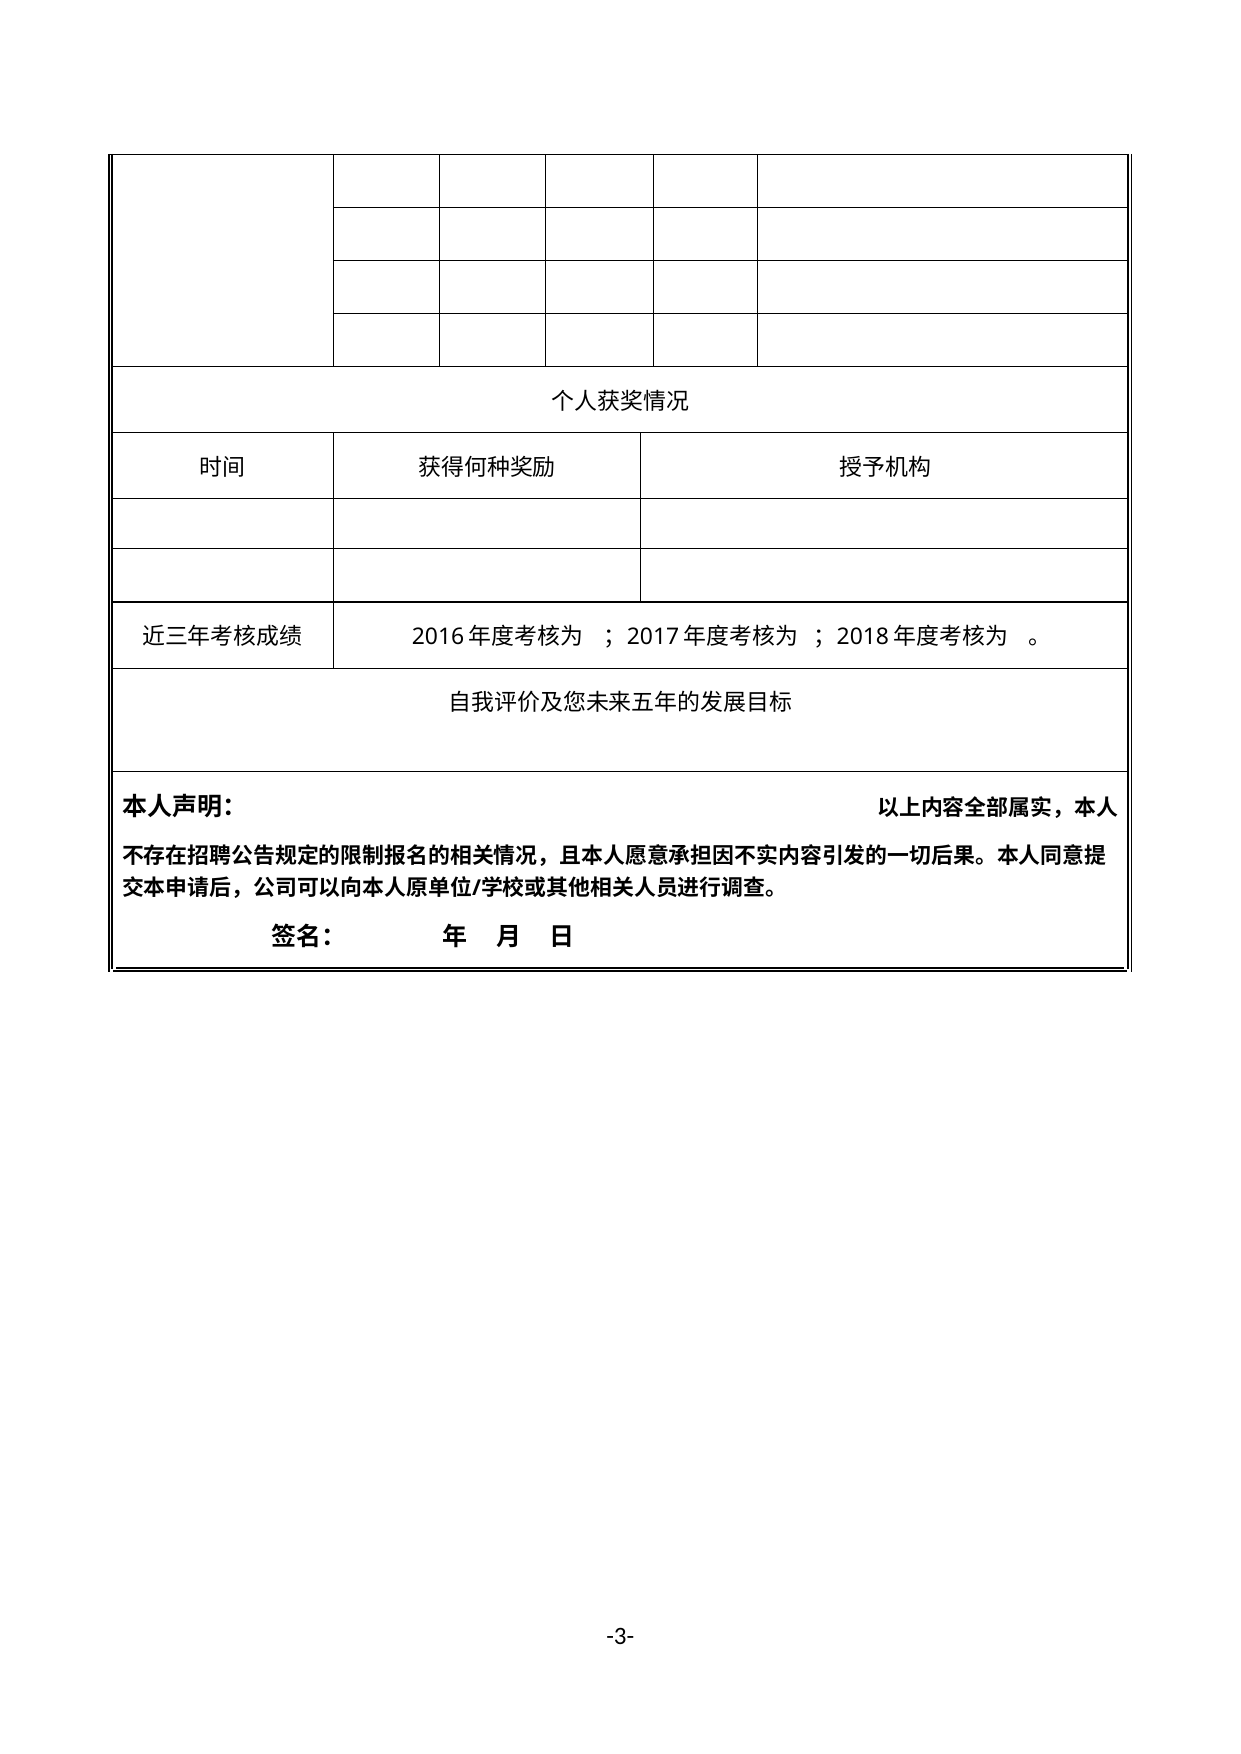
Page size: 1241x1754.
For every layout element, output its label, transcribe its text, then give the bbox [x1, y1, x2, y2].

table_cell [440, 208, 545, 260]
table_cell [334, 549, 640, 601]
table_cell [641, 549, 1127, 601]
table_cell [654, 314, 757, 366]
table_cell [440, 314, 545, 366]
table_cell [334, 208, 439, 260]
table_cell [334, 499, 640, 548]
table_cell [334, 155, 439, 207]
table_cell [113, 155, 333, 366]
table_cell [654, 155, 757, 207]
table_cell [641, 499, 1127, 548]
table_cell 自我评价及您未来五年的发展目标 [113, 669, 1127, 771]
table_cell [546, 155, 653, 207]
table_cell 授予机构 [641, 433, 1127, 498]
table_cell [334, 261, 439, 313]
table_cell [546, 261, 653, 313]
table_cell [546, 314, 653, 366]
table_cell 时间 [113, 433, 333, 498]
table_cell 本人声明： 以上内容全部属实，本人不存在招聘公告规定的限制报名的相关情况，且本人愿意承担因不实内容引发的一切后果。本人同意提交本申请后，公司可以向本人原单位/学校或其他相关人员进行调查。 签名： 年 月 日 [113, 772, 1127, 967]
table_cell [440, 261, 545, 313]
table_cell 2016年度考核为 ；2017年度考核为 ；2018年度考核为 。 [334, 603, 1127, 667]
table_cell 获得何种奖励 [334, 433, 640, 498]
table_cell 个人获奖情况 [113, 367, 1127, 432]
table_cell [758, 261, 1127, 313]
table_cell 近三年考核成绩 [113, 603, 333, 667]
table_cell [334, 314, 439, 366]
table_cell [440, 155, 545, 207]
table_cell [758, 155, 1127, 207]
table_cell [546, 208, 653, 260]
table_cell [654, 208, 757, 260]
table_cell [654, 261, 757, 313]
table_cell [758, 314, 1127, 366]
table_cell [758, 208, 1127, 260]
table_cell [113, 499, 333, 548]
table_cell [113, 549, 333, 601]
